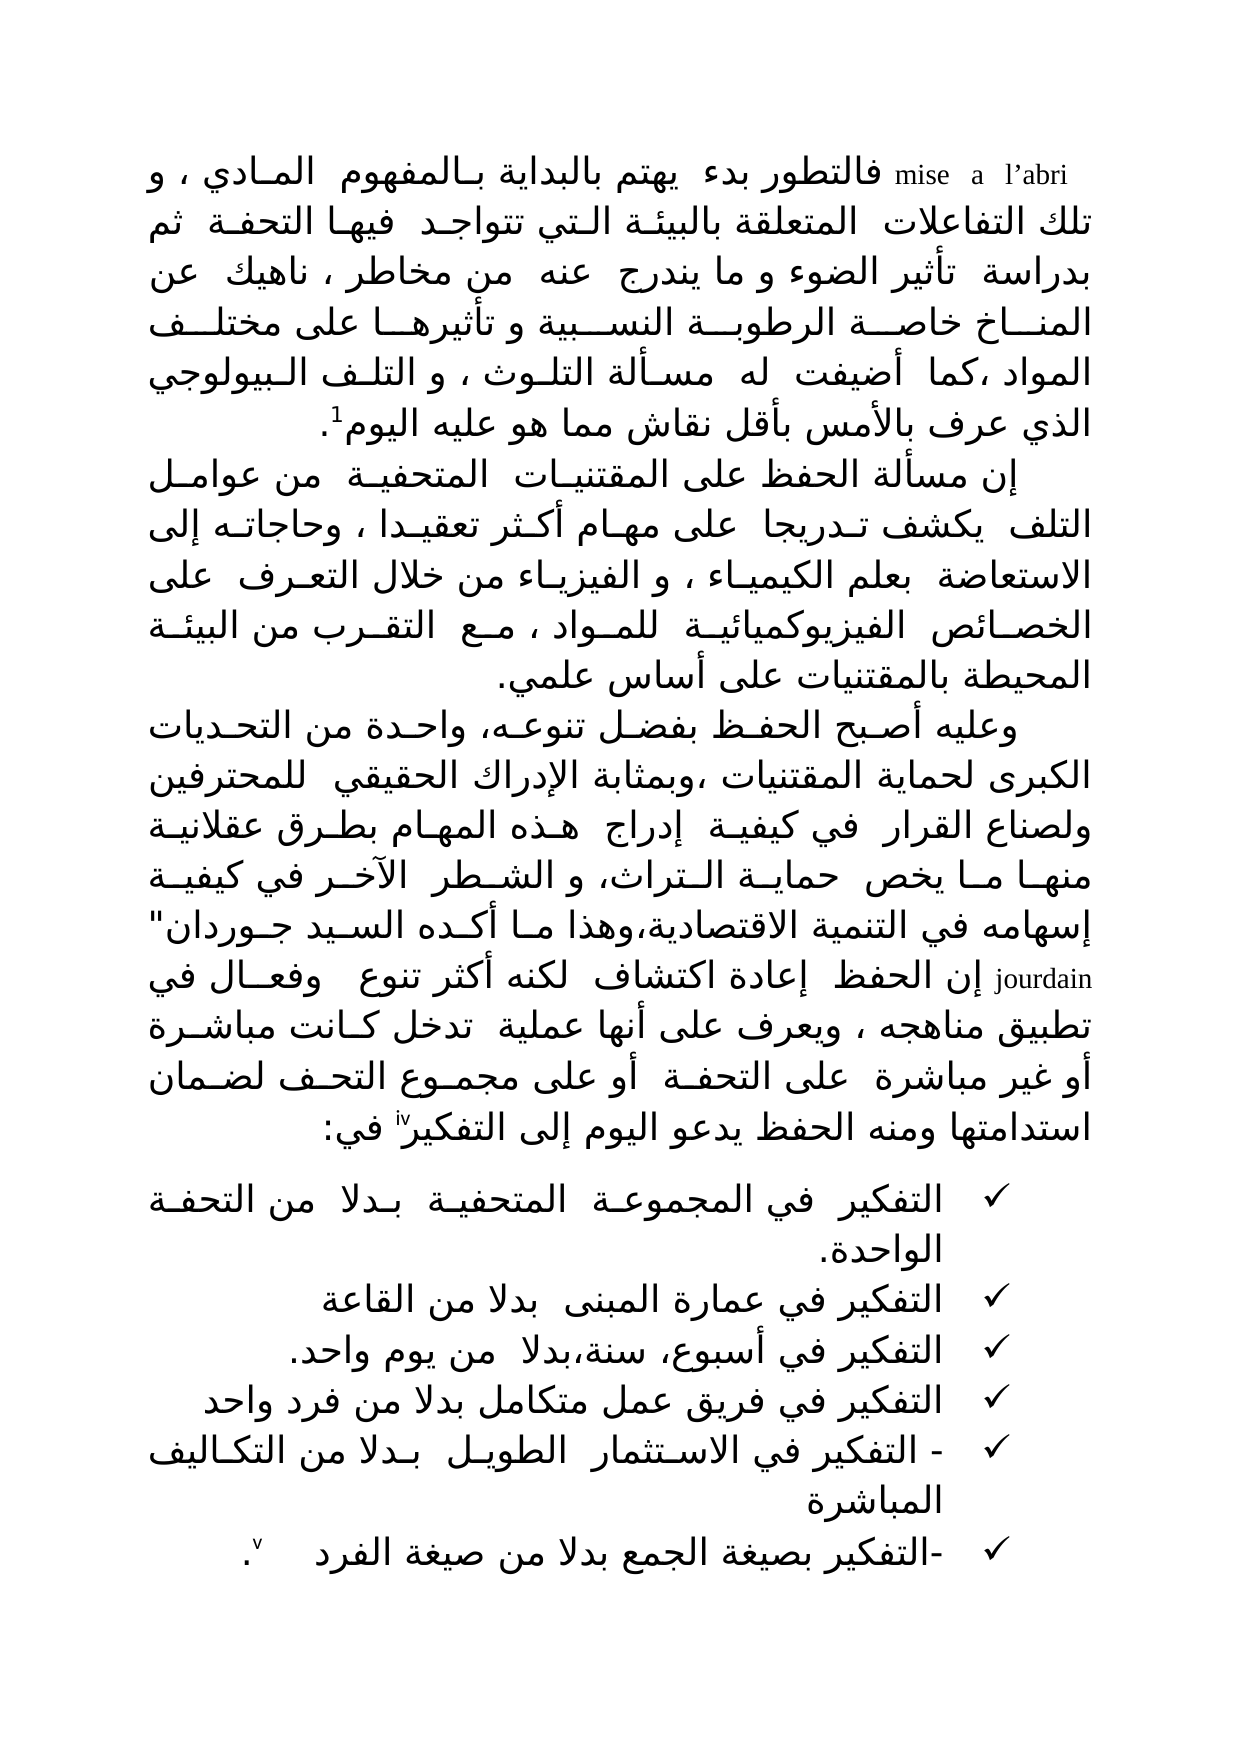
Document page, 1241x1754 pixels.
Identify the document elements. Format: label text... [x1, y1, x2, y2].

text وعليه أصبح الحفظ بفضل تنوعه، واحدة من التحديات الكبرى لحماية المقتنيات ،وبمثابة الإدراك الحقيقي للمحترفين ولصناع القرار في كيفية إدراج هذه المهام بطرق عقلانية منها ما يخص حماية التراث، و الشطر الآخر في كيفية إسهامه في التنمية الاقتصادية،وهذا ما أكده السيد جوردان" jourdain إن الحفظ إعادة اكتشاف لكنه أكثر تنوع وفعال في تطبيق مناهجه ، ويعرف على أنها عملية تدخل كانت مباشرة أو غير مباشرة على التحفة أو على مجموع التحف لضمان استدامتها ومنه الحفظ يدعو اليوم إلى التفكير في: [148, 703, 1093, 1150]
list التفكير في فريق عمل متكامل بدلا من فرد واحد [148, 1378, 981, 1422]
list التفكير في المجموعة المتحفية بدلا من التحفة الواحدة. [148, 1178, 981, 1272]
list - التفكير في الاستثمار الطويل بدلا من التكاليف المباشرة [148, 1428, 981, 1522]
list التفكير في أسبوع، سنة،بدلا من يوم واحد. [148, 1328, 981, 1372]
list -التفكير بصيغة الجمع بدلا من صيغة الفرد. [148, 1529, 981, 1574]
text إن مسألة الحفظ على المقتنيات المتحفية من عوامل التلف يكشف تدريجا على مهام أكثر تعقيدا ، وحاجاته إلى الاستعاضة بعلم الكيمياء ، و الفيزياء من خلال التعرف على الخصائص الفيزيوكميائية للمواد ، مع التقرب من البيئة المحيطة بالمقتنيات على أساس علمي. [148, 453, 1093, 697]
list التفكير في عمارة المبنى بدلا من القاعة [148, 1278, 981, 1322]
text mise a l’abri فالتطور بدء يهتم بالبداية بالمفهوم المادي ، و تلك التفاعلات المتعلقة بالبيئة التي تتواجد فيها التحفة ثم بدراسة تأثير الضوء و ما يندرج عنه من مخاطر ، ناهيك عن المناخ خاصة الرطوبة النسبية و تأثيرها على مختلف المواد ،كما أضيفت له مسألة التلوث ، و التلف البيولوجي الذي عرف بالأمس بأقل نقاش مما هو عليه اليوم1. [148, 148, 1093, 446]
